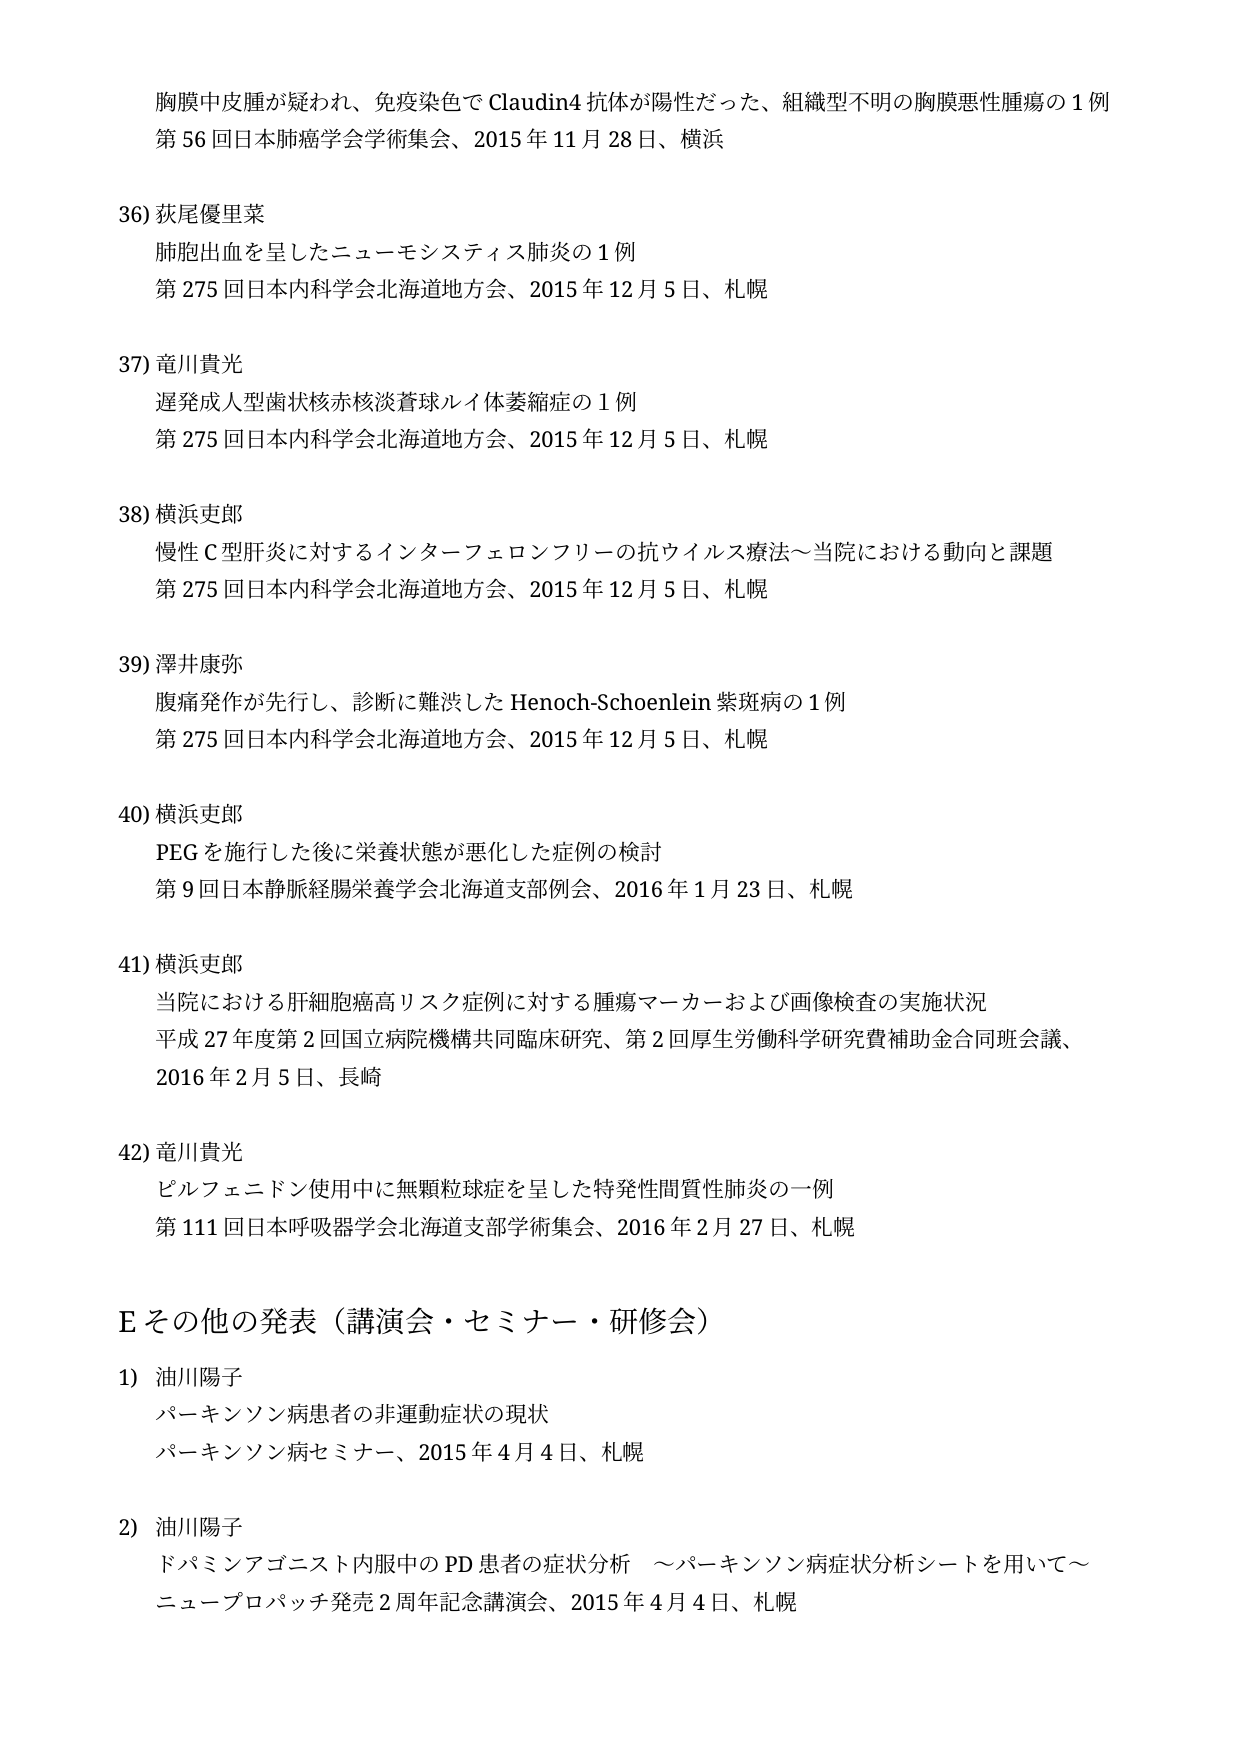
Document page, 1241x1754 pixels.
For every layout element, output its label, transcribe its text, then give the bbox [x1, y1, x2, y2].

text パーキンソン病患者の非運動症状の現状 [118, 1394, 1167, 1432]
text 当院における肝細胞癌高リスク症例に対する腫瘍マーカーおよび画像検査の実施状況 [118, 982, 1167, 1019]
text ピルフェニドン使用中に無顆粒球症を呈した特発性間質性肺炎の一例 [118, 1169, 1167, 1207]
text パーキンソン病セミナー、2015年4月4日、札幌 [118, 1432, 1167, 1469]
text 胸膜中皮腫が疑われ、免疫染色でClaudin4抗体が陽性だった、組織型不明の胸膜悪性腫瘍の1例 [118, 82, 1167, 119]
list 横浜吏郎 [118, 794, 1167, 832]
text ドパミンアゴニスト内服中のPD患者の症状分析 ～パーキンソン病症状分析シートを用いて～ [118, 1544, 1167, 1582]
list 澤井康弥 [118, 644, 1167, 682]
text 腹痛発作が先行し、診断に難渋したHenoch-Schoenlein紫斑病の1例 [118, 682, 1167, 719]
list 荻尾優里菜 [118, 194, 1167, 232]
text PEGを施行した後に栄養状態が悪化した症例の検討 [118, 832, 1167, 869]
list 竜川貴光 [118, 344, 1167, 382]
text 平成27年度第2回国立病院機構共同臨床研究、第2回厚生労働科学研究費補助金合同班会議、 [118, 1019, 1167, 1057]
text 第275回日本内科学会北海道地方会、2015年12月5日、札幌 [118, 269, 1167, 307]
list 横浜吏郎 [118, 944, 1167, 982]
text 2016年2月5日、長崎 [118, 1057, 1167, 1094]
list 油川陽子 [118, 1357, 1167, 1394]
list 横浜吏郎 [118, 494, 1167, 532]
list 油川陽子 [118, 1507, 1167, 1544]
list 竜川貴光 [118, 1132, 1167, 1169]
text 第275回日本内科学会北海道地方会、2015年12月5日、札幌 [118, 569, 1167, 607]
text ニュープロパッチ発売2周年記念講演会、2015年4月4日、札幌 [118, 1582, 1167, 1619]
text 慢性C型肝炎に対するインターフェロンフリーの抗ウイルス療法～当院における動向と課題 [118, 532, 1167, 569]
text 第275回日本内科学会北海道地方会、2015年12月5日、札幌 [118, 419, 1167, 457]
text 第275回日本内科学会北海道地方会、2015年12月5日、札幌 [118, 719, 1167, 757]
text Eその他の発表（講演会・セミナー・研修会） [118, 1282, 1167, 1357]
text 遅発成人型歯状核赤核淡蒼球ルイ体萎縮症の１例 [118, 382, 1167, 419]
text 第111回日本呼吸器学会北海道支部学術集会、2016年2月27日、札幌 [118, 1207, 1167, 1244]
text 第9回日本静脈経腸栄養学会北海道支部例会、2016年1月23日、札幌 [118, 869, 1167, 907]
text 肺胞出血を呈したニューモシスティス肺炎の1例 [118, 232, 1167, 269]
text 第56回日本肺癌学会学術集会、2015年11月28日、横浜 [118, 119, 1167, 157]
